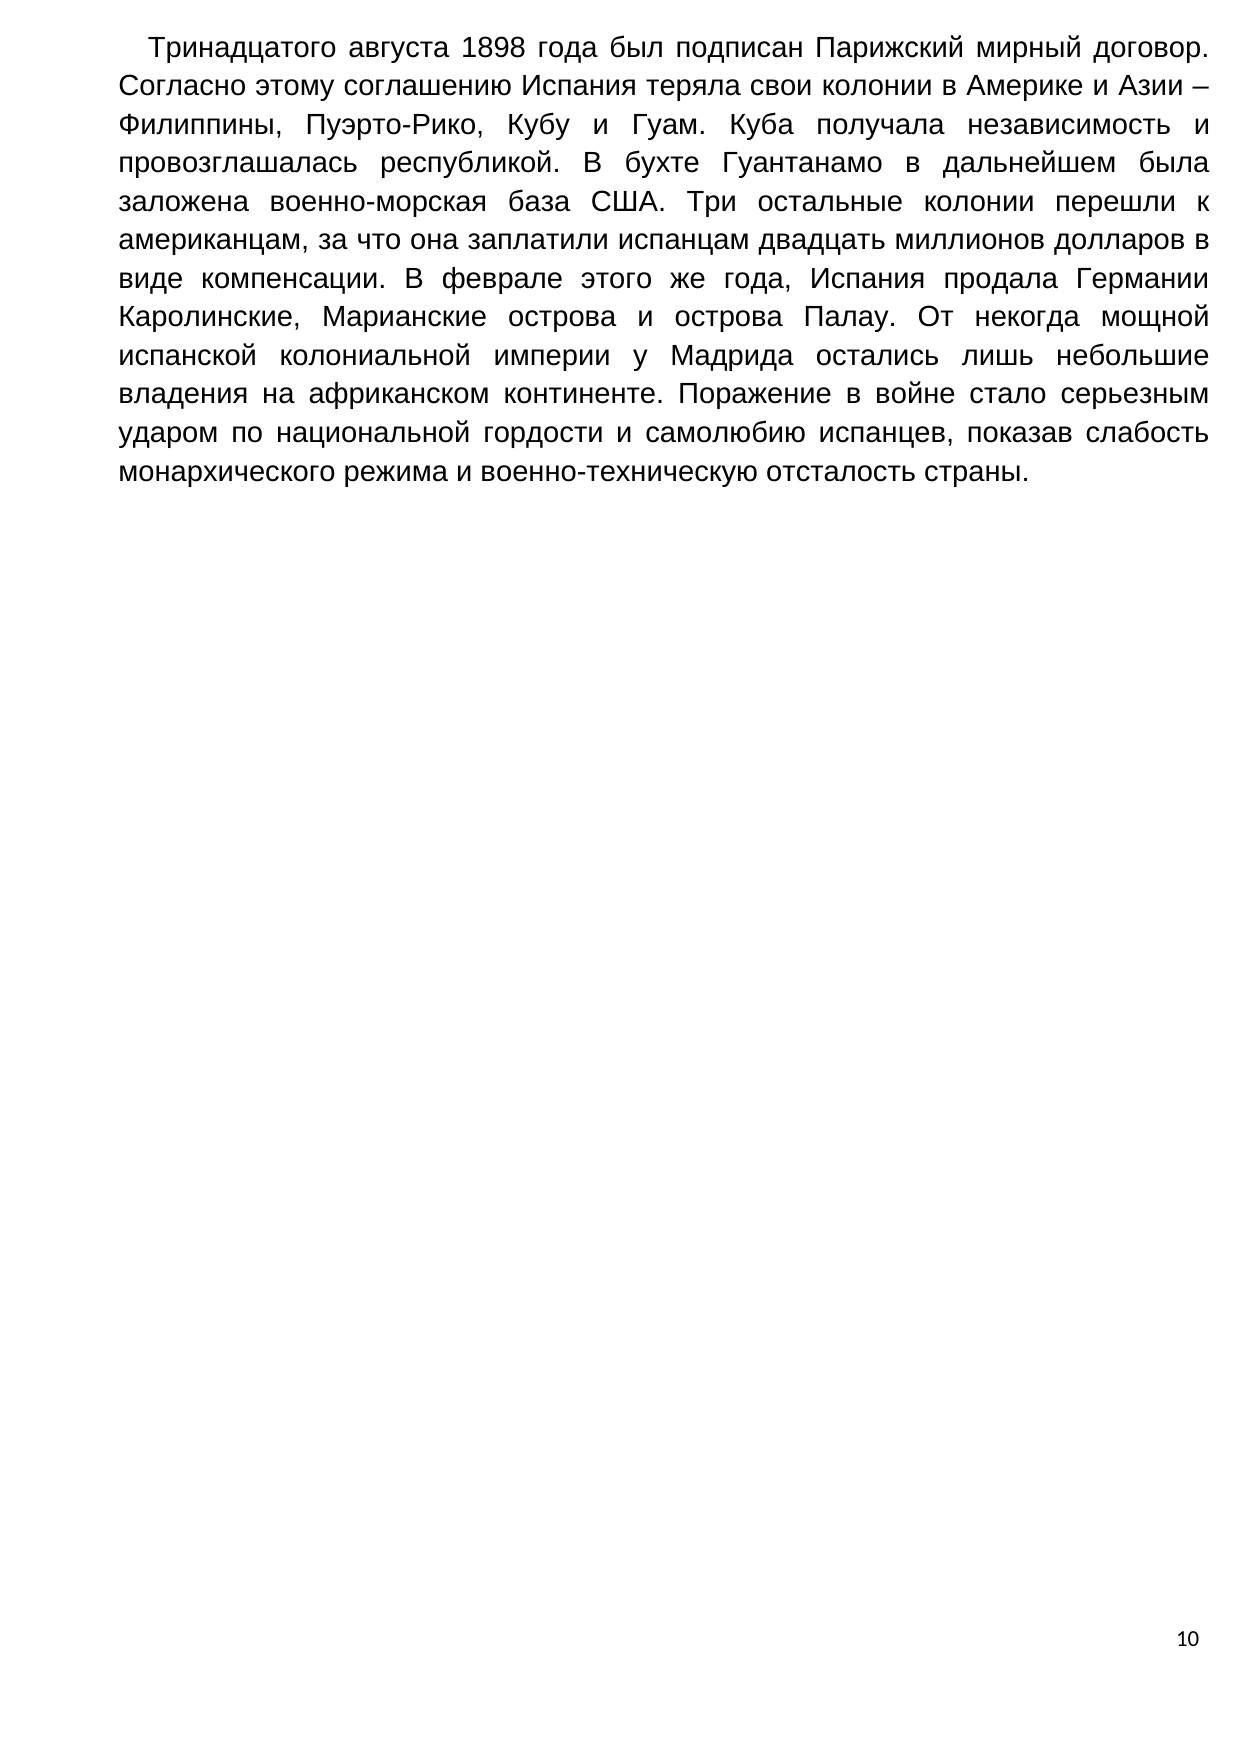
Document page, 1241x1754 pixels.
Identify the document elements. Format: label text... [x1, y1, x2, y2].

text Тринадцатого августа 1898 года был подписан Парижский мирный договор. Согласно этому соглашению Испания теряла свои колонии в Америке и Азии – Филиппины, Пуэрто-Рико, Кубу и Гуам. Куба получала независимость и провозглашалась республикой. В бухте Гуантанамо в дальнейшем была заложена военно-морская база США. Три остальные колонии перешли к американцам, за что она заплатили испанцам двадцать миллионов долларов в виде компенсации. В феврале этого же года, Испания продала Германии Каролинские, Марианские острова и острова Палау. От некогда мощной испанской колониальной империи у Мадрида остались лишь небольшие владения на африканском континенте. Поражение в войне стало серьезным ударом по национальной гордости и самолюбию испанцев, показав слабость монархического режима и военно-техническую отсталость страны. [118, 29, 1211, 487]
